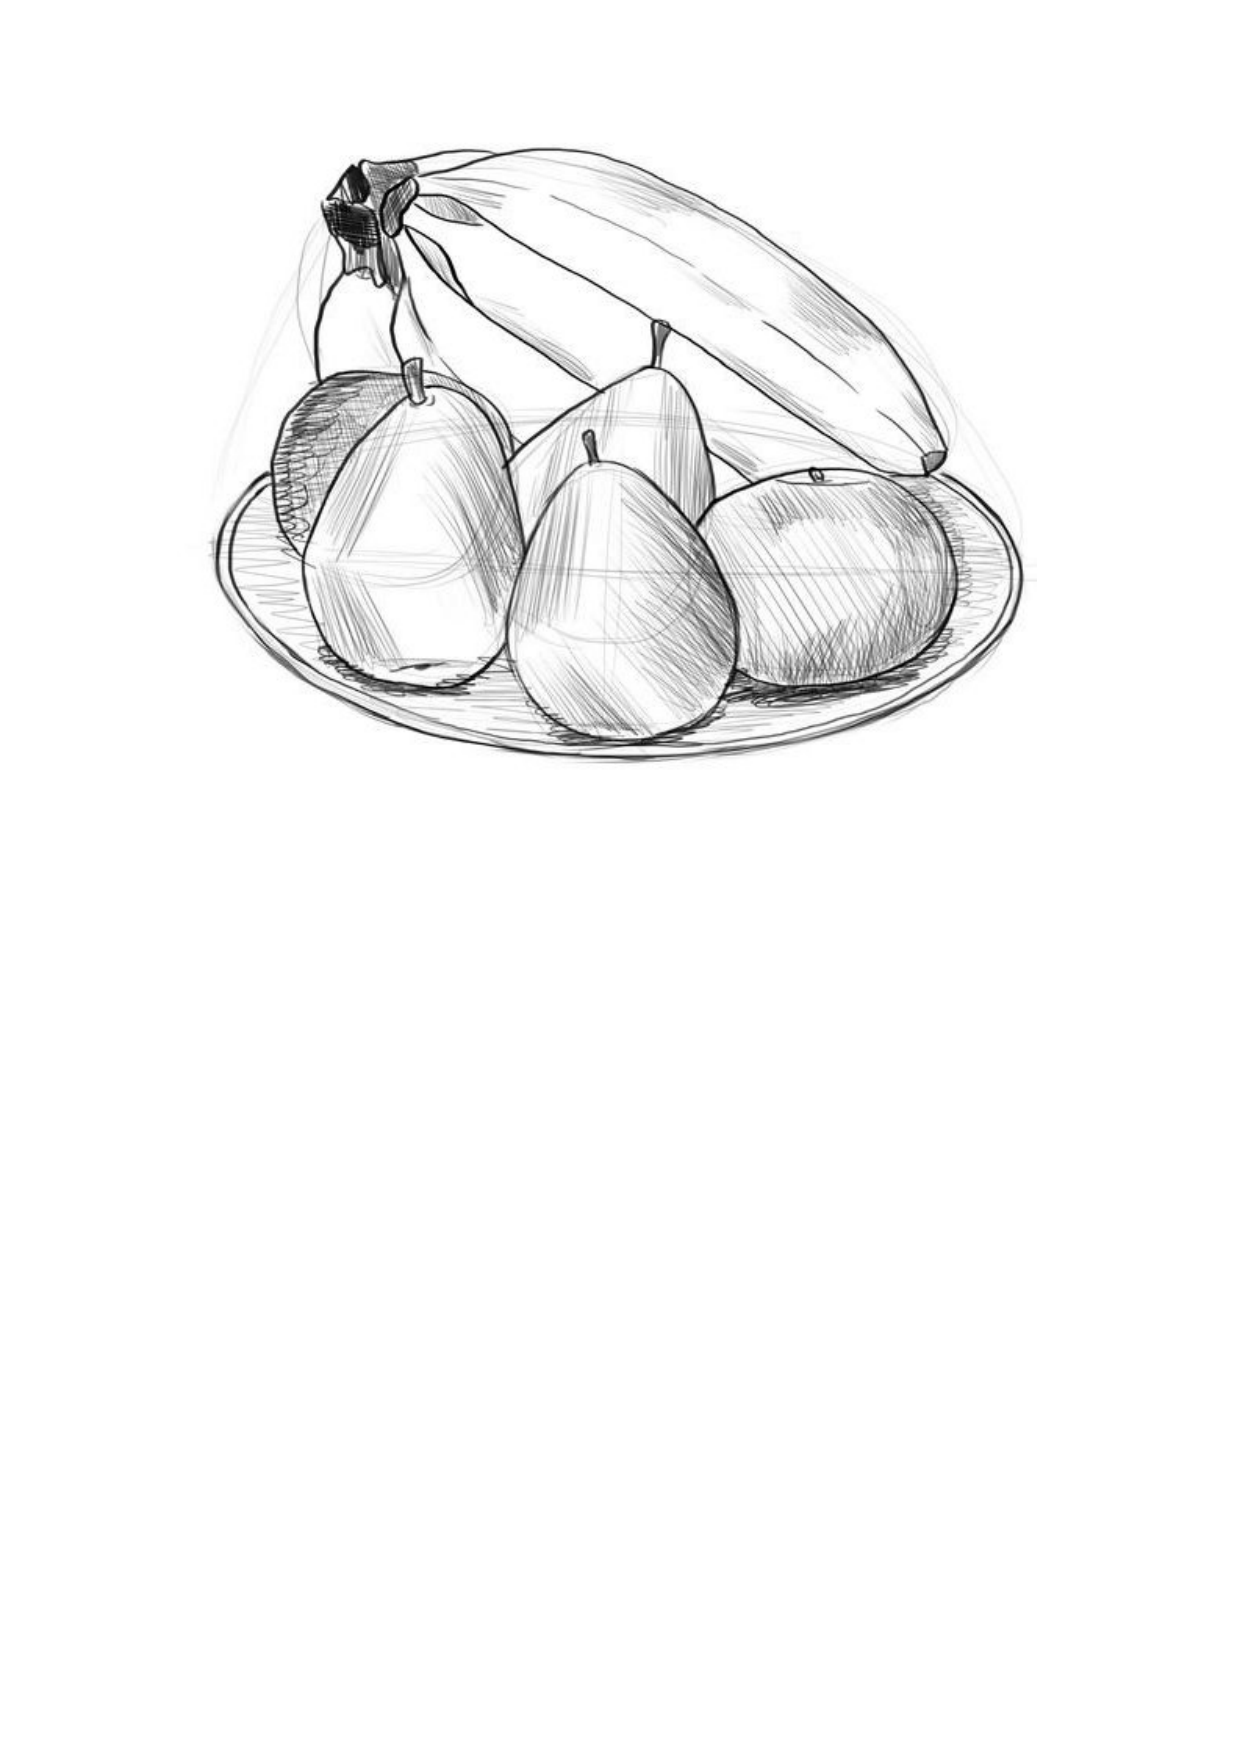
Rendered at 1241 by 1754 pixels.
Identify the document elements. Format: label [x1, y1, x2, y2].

picture [177, 118, 1037, 784]
